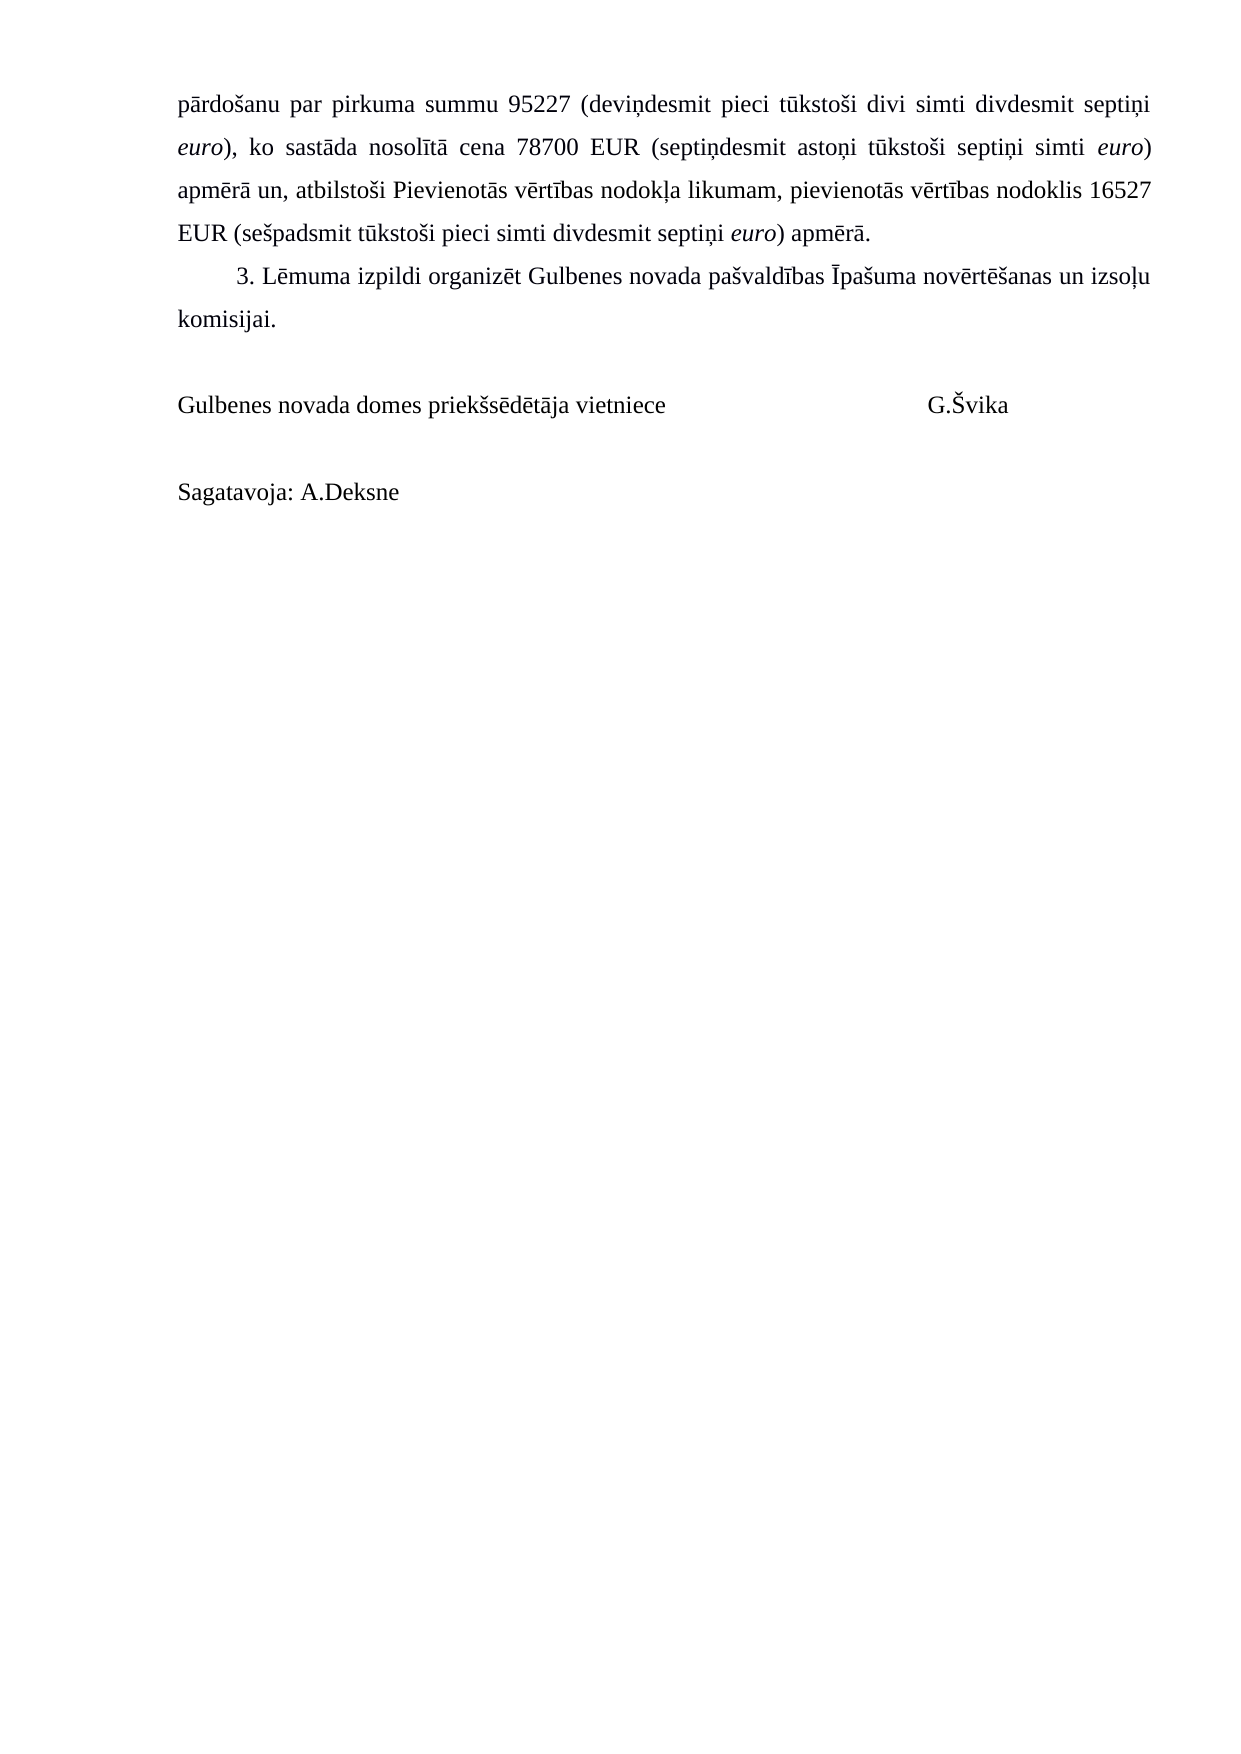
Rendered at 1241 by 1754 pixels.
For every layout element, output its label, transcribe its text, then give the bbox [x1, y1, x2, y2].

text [177, 89, 1152, 247]
text Gulbenes novada domes priekšsēdētāja vietniece G.Švika [177, 391, 1152, 419]
text 3. Lēmuma izpildi organizēt Gulbenes novada pašvaldības Īpašuma novērtēšanas un izsoļu komisijai. [177, 261, 1152, 333]
text Sagatavoja: A.Deksne [177, 477, 1152, 506]
